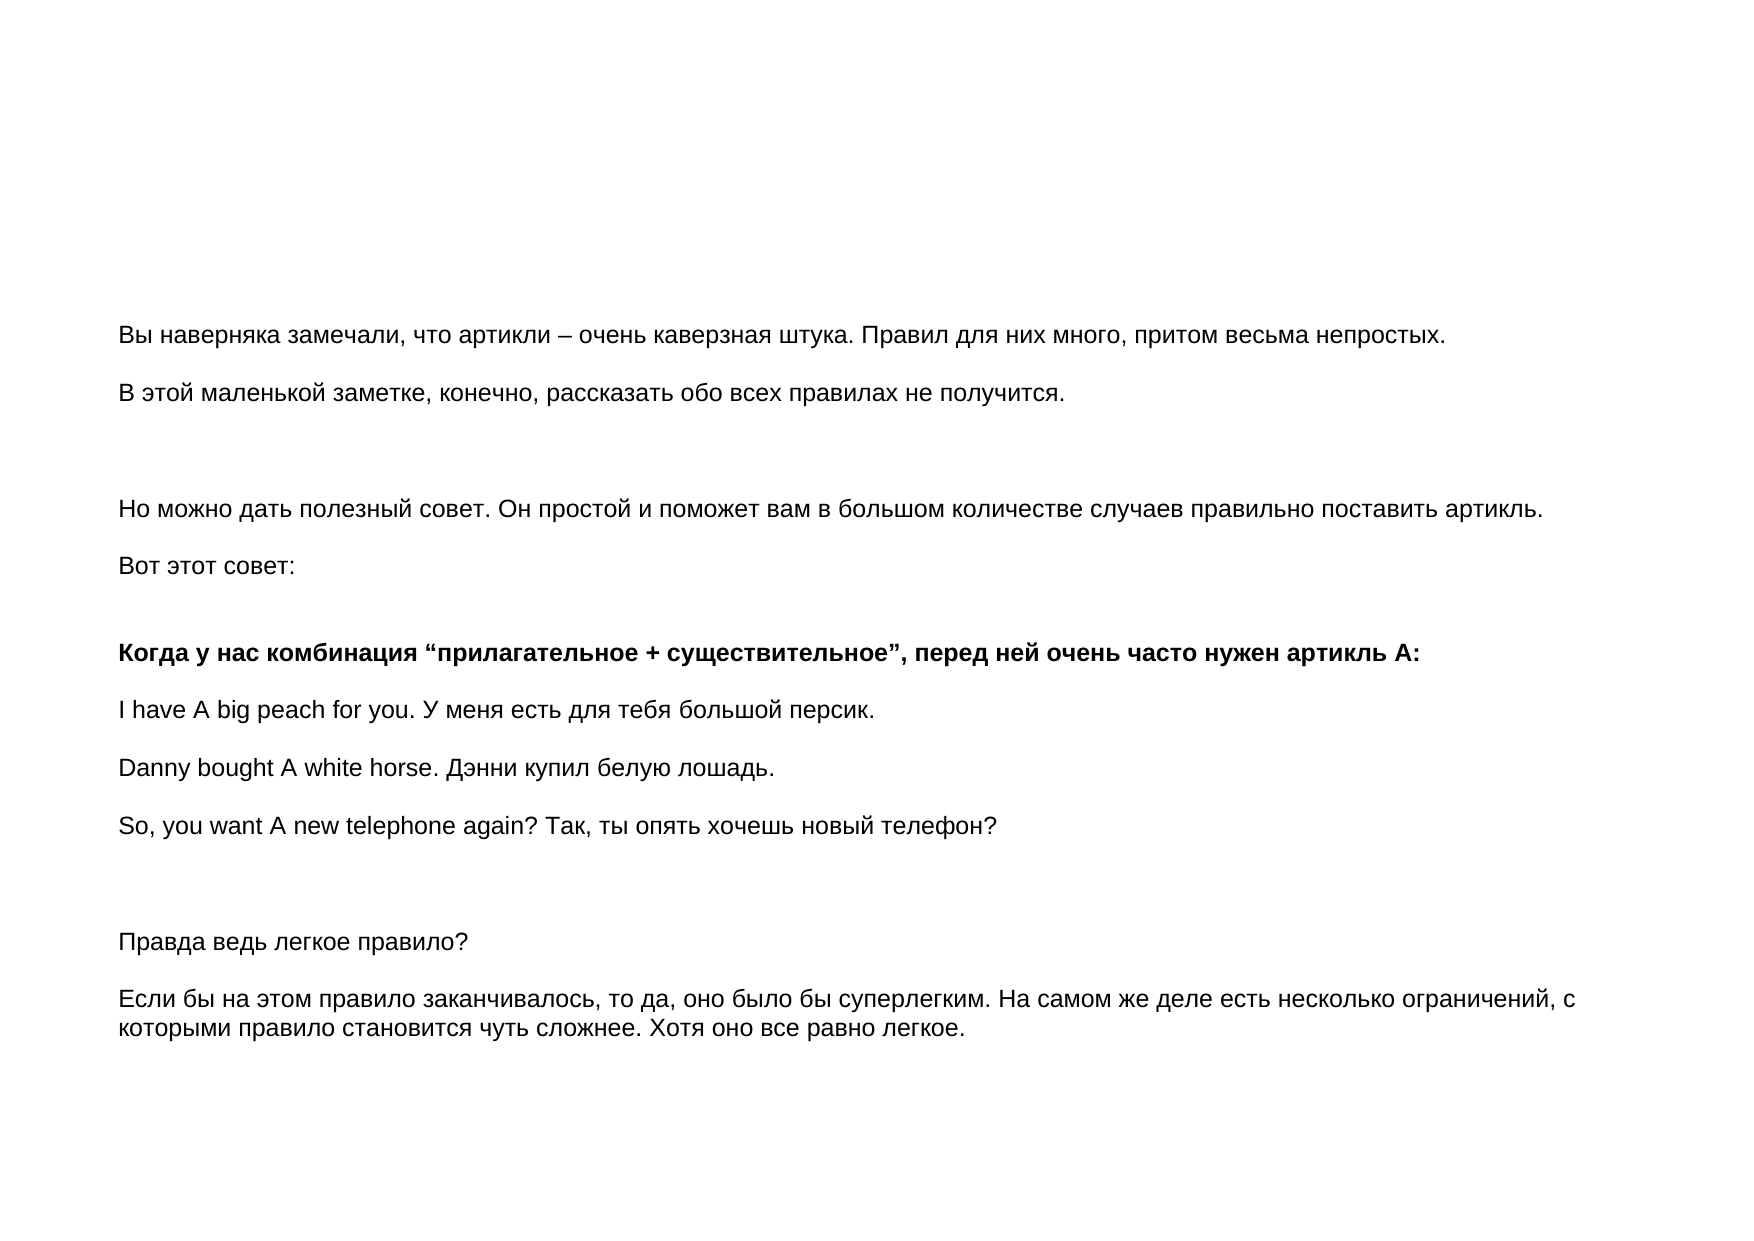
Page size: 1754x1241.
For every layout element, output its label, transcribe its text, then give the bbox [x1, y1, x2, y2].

text Вы наверняка замечали, что артикли – очень каверзная штука. Правил для них много, притом весьма непростых. В этой маленькой заметке, конечно, рассказать обо всех правилах не получится. [118, 320, 1636, 406]
text So, you want A new telephone again? Так, ты опять хочешь новый телефон? [118, 811, 1636, 840]
text Но можно дать полезный совет. Он простой и поможет вам в большом количестве случаев правильно поставить артикль. Вот этот совет: [118, 493, 1636, 580]
text Когда у нас комбинация “прилагательное + существительное”, перед ней очень часто нужен артикль А: I have A big peach for you. У меня есть для тебя большой персик. [118, 609, 1636, 724]
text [118, 927, 1636, 1042]
text Danny bought A white horse. Дэнни купил белую лошадь. [118, 753, 1636, 782]
